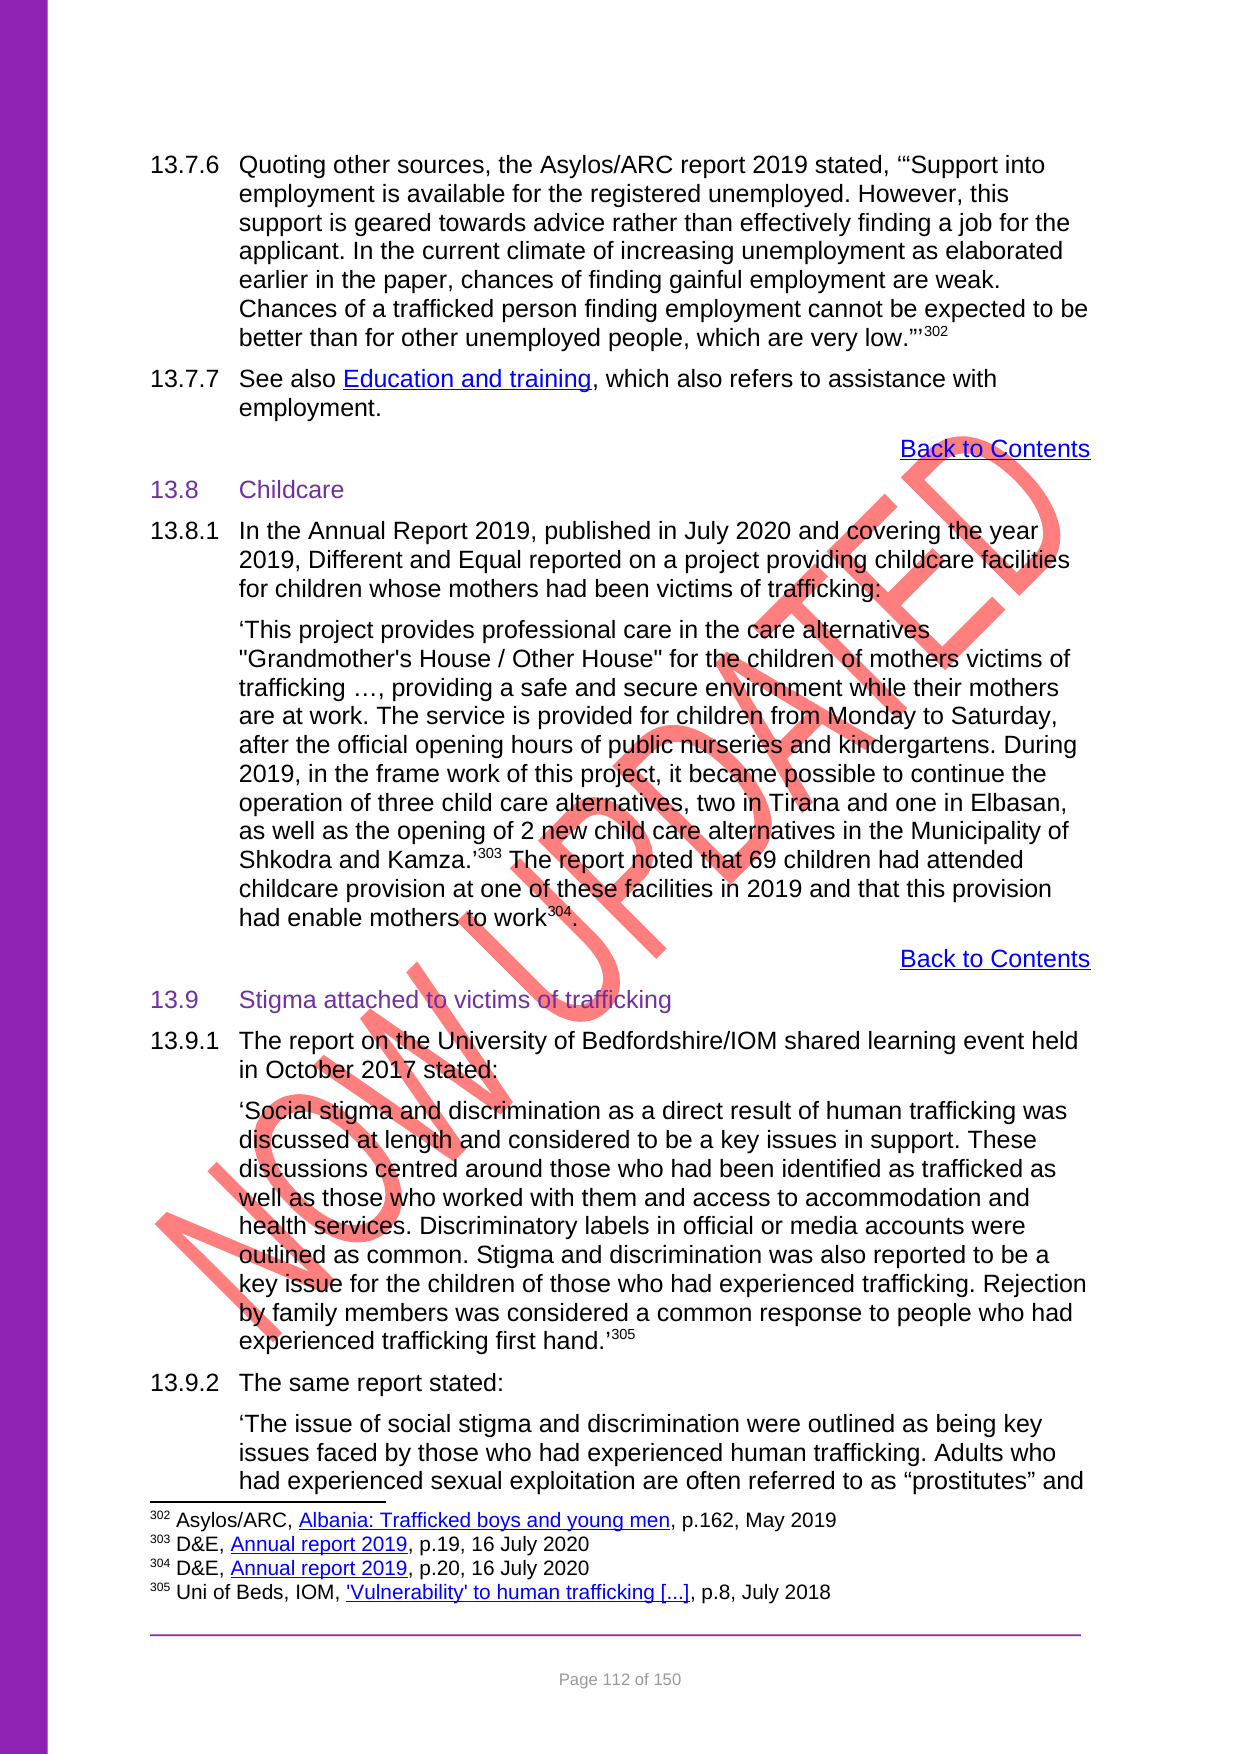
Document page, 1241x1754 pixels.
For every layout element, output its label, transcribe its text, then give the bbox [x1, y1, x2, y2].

list Back to Contents [239, 434, 1090, 462]
list The report on the University of Bedfordshire/IOM shared learning event held in October 2017 stated: [150, 1026, 1090, 1084]
list ‘Social stigma and discrimination as a direct result of human trafficking was discussed at length and considered to be a key issues in support. These discussions centred around those who had been identified as trafficked as well as those who worked with them and access to accommodation and health services. Discriminatory labels in official or media accounts were outlined as common. Stigma and discrimination was also reported to be a key issue for the children of those who had experienced trafficking. Rejection by family members was considered a common response to people who had experienced trafficking first hand.’ [239, 1096, 1090, 1355]
list In the Annual Report 2019, published in July 2020 and covering the year 2019, Different and Equal reported on a project providing childcare facilities for children whose mothers had been victims of trafficking: [150, 516, 1090, 602]
subtitle Stigma attached to victims of trafficking [150, 985, 1090, 1014]
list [239, 1409, 1090, 1495]
list Quoting other sources, the Asylos/ARC report 2019 stated, ‘“Support into employment is available for the registered unemployed. However, this support is geared towards advice rather than effectively finding a job for the applicant. In the current climate of increasing unemployment as elaborated earlier in the paper, chances of finding gainful employment are weak. Chances of a trafficked person finding employment cannot be expected to be better than for other unemployed people, which are very low.”’ [150, 150, 1090, 351]
list The same report stated: [150, 1367, 1090, 1396]
list See also Education and training, which also refers to assistance with employment. [150, 364, 1090, 421]
list ‘This project provides professional care in the care alternatives "Grandmother's House / Other House" for the children of mothers victims of trafficking …, providing a safe and secure environment while their mothers are at work. The service is provided for children from Monday to Saturday, after the official opening hours of public nurseries and kindergartens. During 2019, in the frame work of this project, it became possible to continue the operation of three child care alternatives, two in Tirana and one in Elbasan, as well as the opening of 2 new child care alternatives in the Municipality of Shkodra and Kamza.’ The report noted that 69 children had attended childcare provision at one of these facilities in 2019 and that this provision had enable mothers to work. [239, 615, 1090, 931]
text Back to Contents [150, 944, 1090, 972]
subtitle Childcare [150, 475, 1090, 504]
